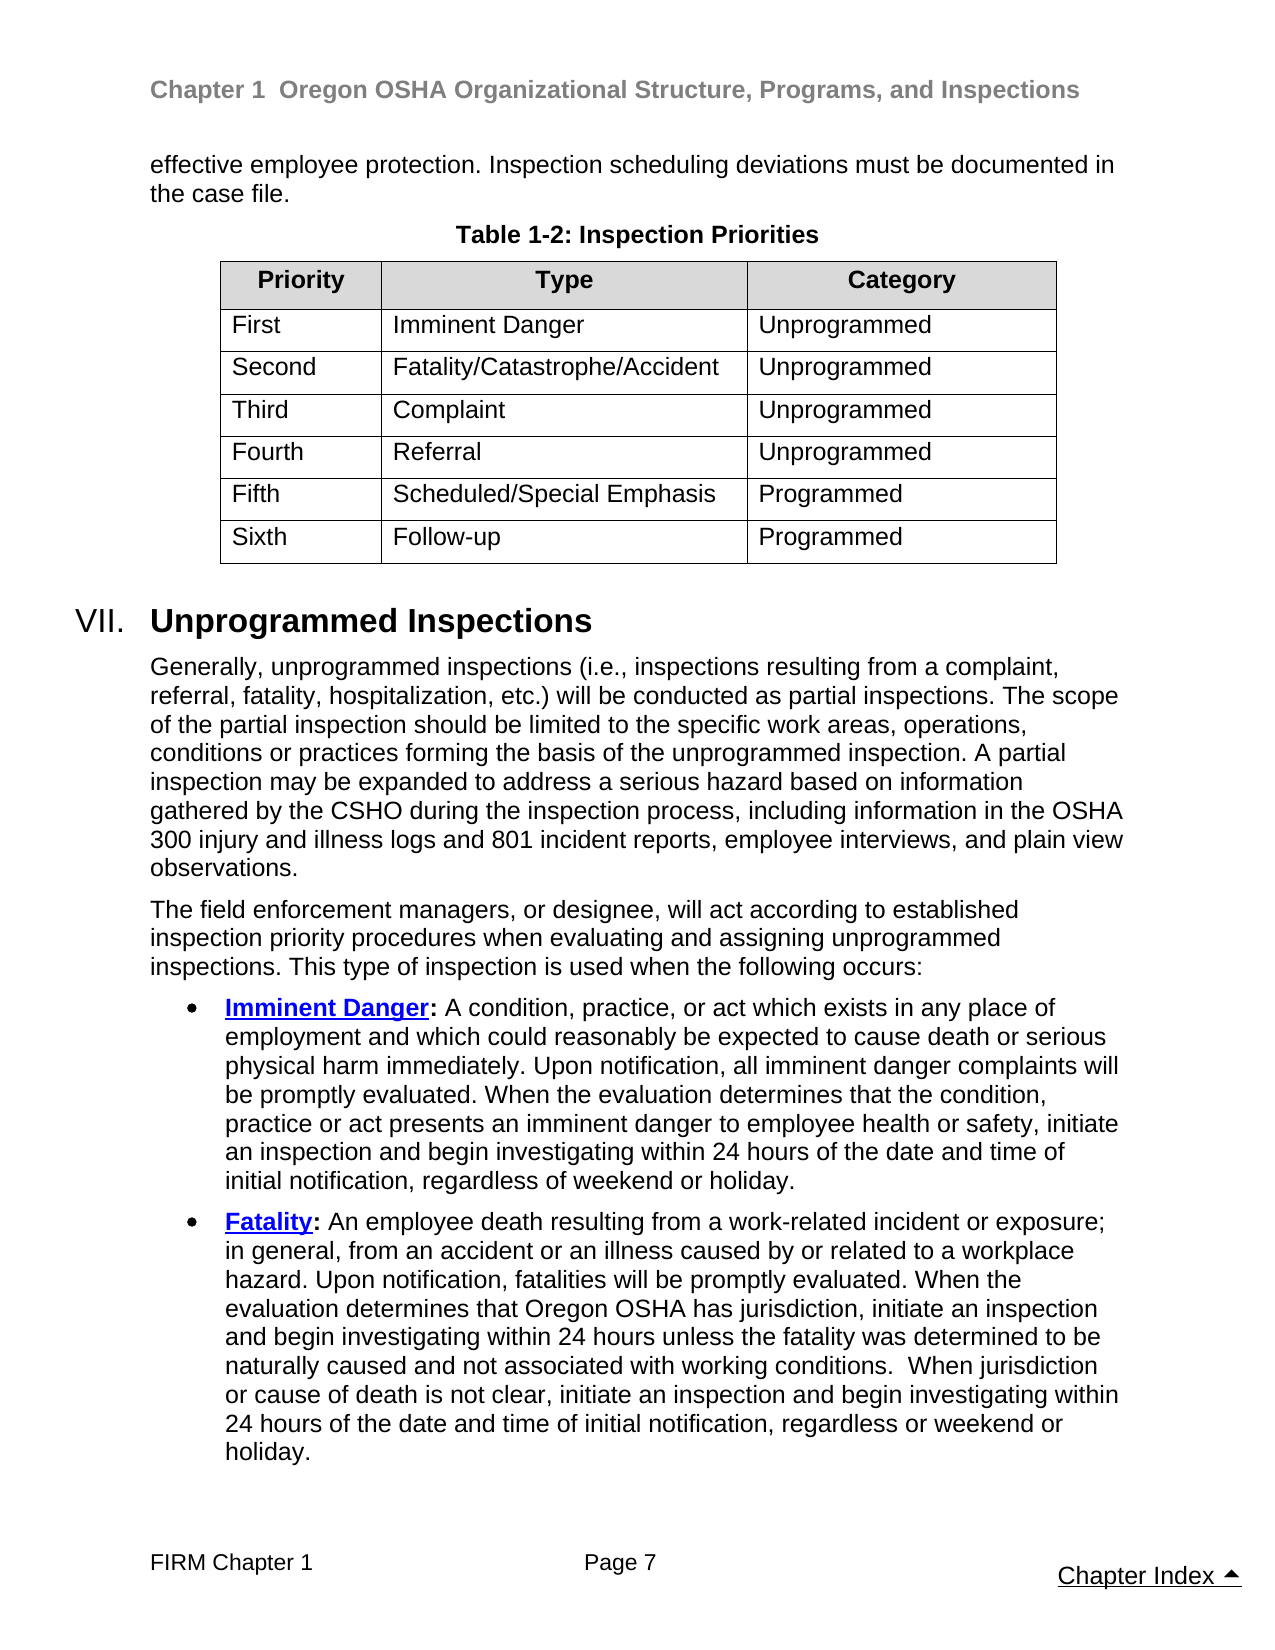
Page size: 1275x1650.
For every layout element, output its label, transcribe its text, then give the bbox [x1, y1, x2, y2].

table_cell Unprogrammed [748, 437, 1056, 478]
text The field enforcement managers, or designee, will act according to established inspection priority procedures when evaluating and assigning unprogrammed inspections. This type of inspection is used when the following occurs: [150, 895, 1125, 981]
table_cell Second [221, 352, 381, 393]
table_cell Fifth [221, 479, 381, 520]
table_cell Programmed [748, 521, 1056, 563]
table_cell Scheduled/Special Emphasis [382, 479, 747, 520]
table_cell Unprogrammed [748, 352, 1056, 393]
table_cell Fourth [221, 437, 381, 478]
table_cell Unprogrammed [748, 310, 1056, 351]
table_header Category [748, 262, 1056, 309]
list Imminent Danger: A condition, practice, or act which exists in any place of employment and which could reasonably be expected to cause death or serious physical harm immediately. Upon notification, all imminent danger complaints will be promptly evaluated. When the evaluation determines that the condition, practice or act presents an imminent danger to employee health or safety, initiate an inspection and begin investigating within 24 hours of the date and time of initial notification, regardless of weekend or holiday. [187, 993, 1125, 1195]
subtitle Unprogrammed Inspections [75, 601, 1125, 640]
table_cell First [221, 310, 381, 351]
list Fatality: An employee death resulting from a work-related incident or exposure; in general, from an accident or an illness caused by or related to a workplace hazard. Upon notification, fatalities will be promptly evaluated. When the evaluation determines that Oregon OSHA has jurisdiction, initiate an inspection and begin investigating within 24 hours unless the fatality was determined to be naturally caused and not associated with working conditions. When jurisdiction or cause of death is not clear, initiate an inspection and begin investigating within 24 hours of the date and time of initial notification, regardless or weekend or holiday. [187, 1207, 1125, 1466]
table_cell Unprogrammed [748, 395, 1056, 436]
table_cell Referral [382, 437, 747, 478]
table_cell Complaint [382, 395, 747, 436]
table_cell Programmed [748, 479, 1056, 520]
table_cell Third [221, 395, 381, 436]
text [150, 150, 1125, 207]
table_cell Imminent Danger [382, 310, 747, 351]
table_cell Follow-up [382, 521, 747, 563]
text Table 1-2: Inspection Priorities [150, 220, 1125, 249]
text Generally, unprogrammed inspections (i.e., inspections resulting from a complaint, referral, fatality, hospitalization, etc.) will be conducted as partial inspections. The scope of the partial inspection should be limited to the specific work areas, operations, conditions or practices forming the basis of the unprogrammed inspection. A partial inspection may be expanded to address a serious hazard based on information gathered by the CSHO during the inspection process, including information in the OSHA 300 injury and illness logs and 801 incident reports, employee interviews, and plain view observations. [150, 652, 1125, 882]
table_header Priority [221, 262, 381, 309]
table_cell Sixth [221, 521, 381, 563]
table_cell Fatality/Catastrophe/Accident [382, 352, 747, 393]
table_header Type [382, 262, 747, 309]
